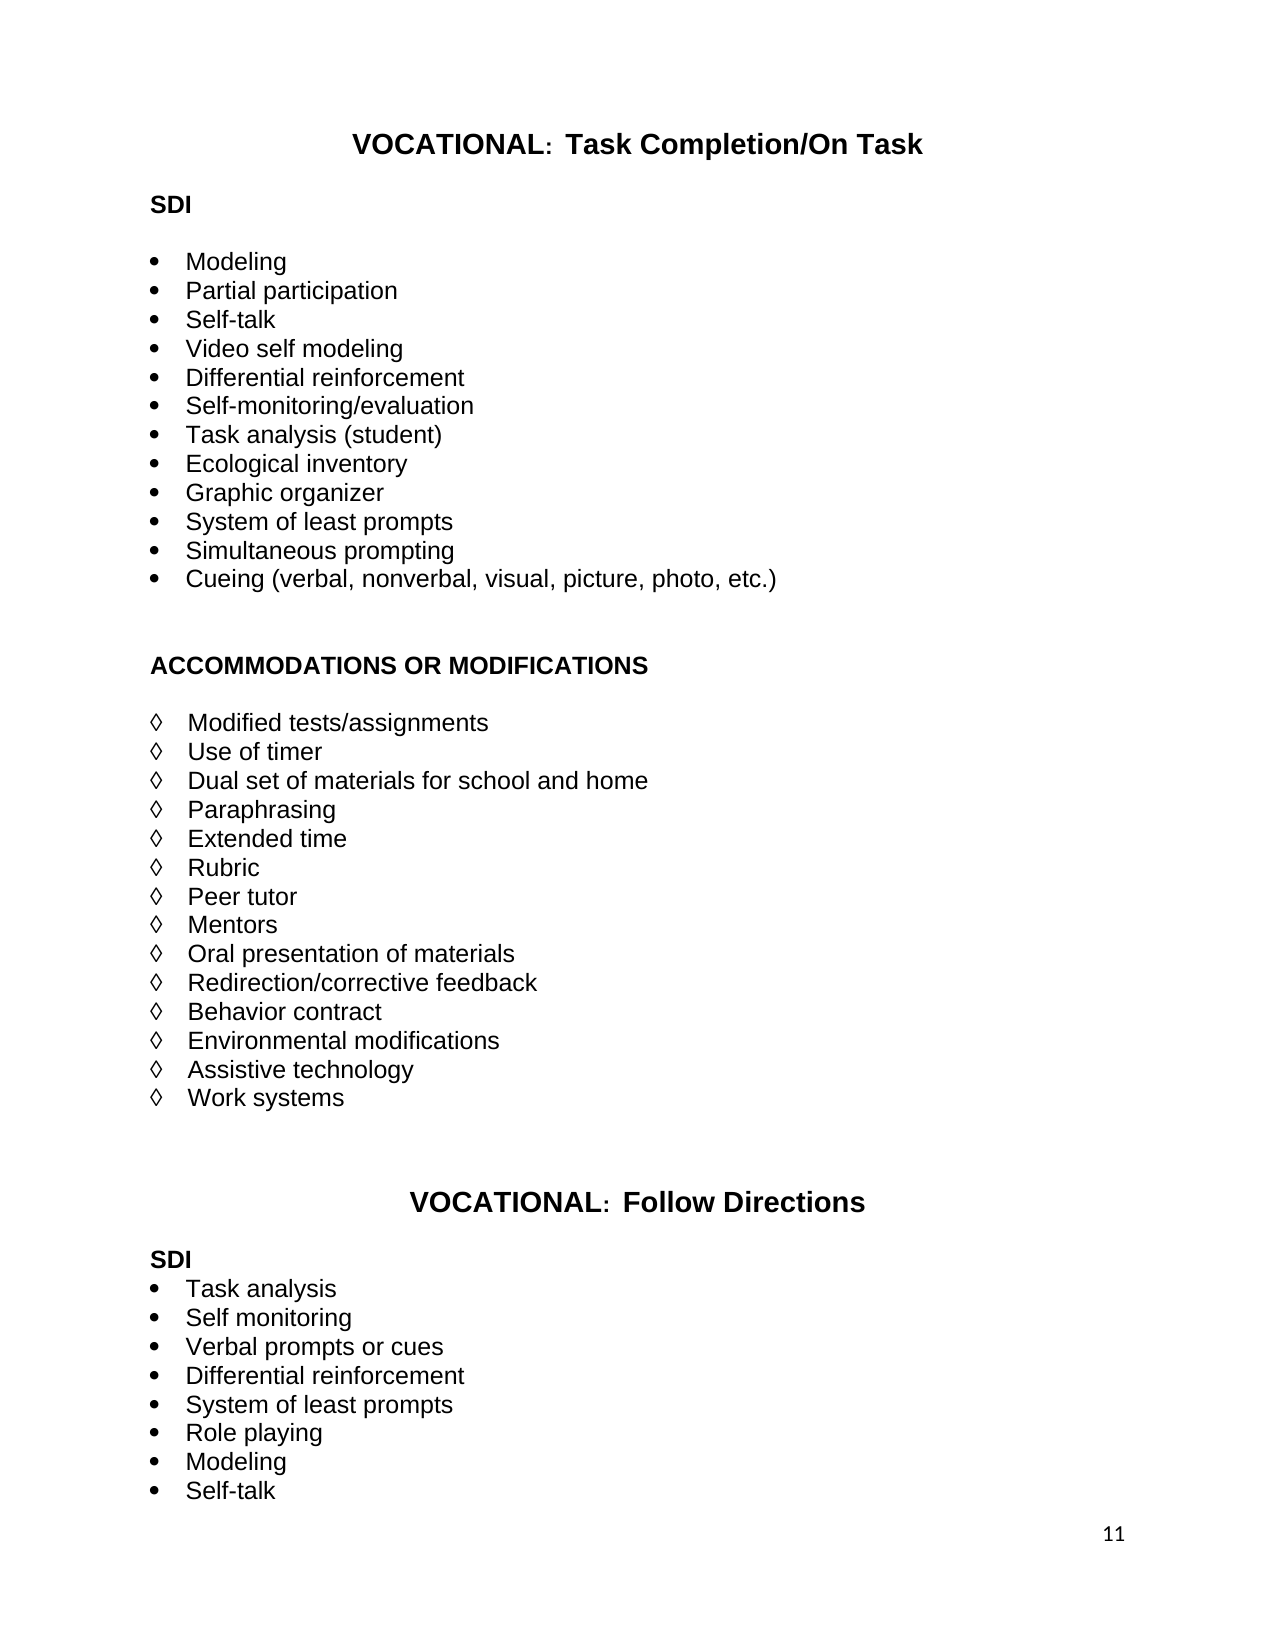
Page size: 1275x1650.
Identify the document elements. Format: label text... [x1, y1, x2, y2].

text Differential reinforcement [150, 362, 1125, 391]
text Self monitoring [150, 1303, 1125, 1332]
text Modified tests/assignments [150, 708, 1125, 737]
text Rubric [150, 853, 1125, 881]
text System of least prompts [150, 507, 1125, 536]
text Oral presentation of materials [150, 939, 1125, 968]
text Use of timer [150, 737, 1125, 766]
text Partial participation [150, 276, 1125, 305]
text System of least prompts [150, 1389, 1125, 1418]
text Task analysis (student) [150, 420, 1125, 449]
text VOCATIONAL: Task Completion/On Task [150, 127, 1125, 161]
text Paraphrasing [150, 795, 1125, 824]
text VOCATIONAL: Follow Directions [150, 1186, 1125, 1219]
text Peer tutor [150, 881, 1125, 910]
text Role playing [150, 1418, 1125, 1447]
text Self-talk [150, 305, 1125, 334]
text Extended time [150, 824, 1125, 853]
text Assistive technology [150, 1054, 1125, 1083]
text Simultaneous prompting [150, 536, 1125, 564]
text SDI [150, 189, 1125, 218]
text Cueing (verbal, nonverbal, visual, picture, photo, etc.) [150, 564, 1125, 593]
text Modeling [150, 1447, 1125, 1476]
text SDI [150, 1245, 1125, 1274]
text Verbal prompts or cues [150, 1332, 1125, 1361]
text Work systems [150, 1083, 1125, 1112]
text Video self modeling [150, 334, 1125, 362]
text Redirection/corrective feedback [150, 968, 1125, 997]
text Graphic organizer [150, 478, 1125, 507]
text Differential reinforcement [150, 1361, 1125, 1389]
text Self-talk [150, 1476, 1125, 1505]
text Modeling [150, 247, 1125, 276]
text Dual set of materials for school and home [150, 766, 1125, 795]
text Self-monitoring/evaluation [150, 391, 1125, 420]
text Behavior contract [150, 997, 1125, 1026]
text Mentors [150, 910, 1125, 939]
text Ecological inventory [150, 449, 1125, 478]
text Task analysis [150, 1274, 1125, 1303]
text Environmental modifications [150, 1026, 1125, 1054]
text ACCOMMODATIONS OR MODIFICATIONS [150, 651, 1125, 679]
